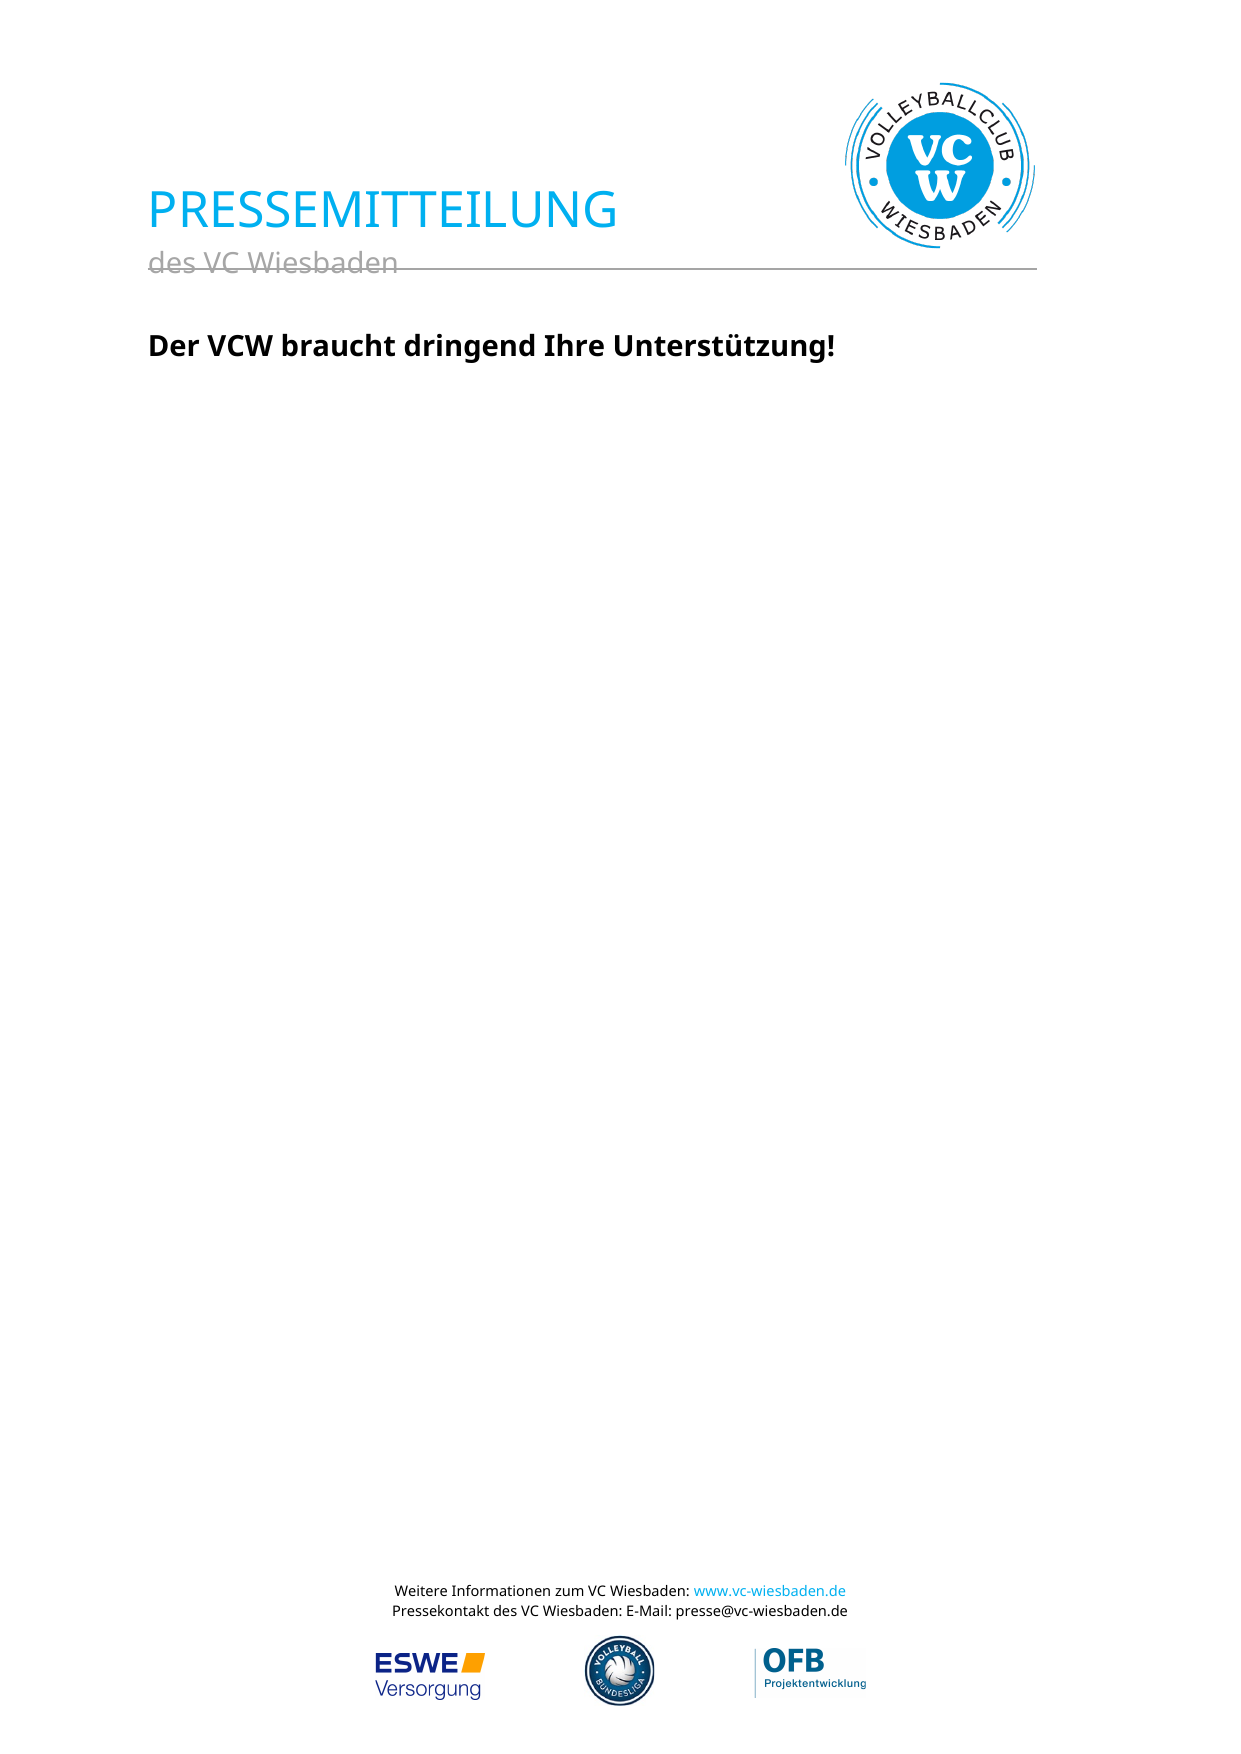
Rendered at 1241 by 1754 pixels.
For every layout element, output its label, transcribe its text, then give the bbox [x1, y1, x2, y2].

picture [754, 1648, 866, 1698]
picture [584, 1635, 655, 1706]
picture [770, 1653, 779, 1668]
text Der VCW braucht dringend Ihre Unterstützung! [148, 325, 1092, 364]
picture [375, 1653, 485, 1700]
picture [828, 64, 1052, 267]
